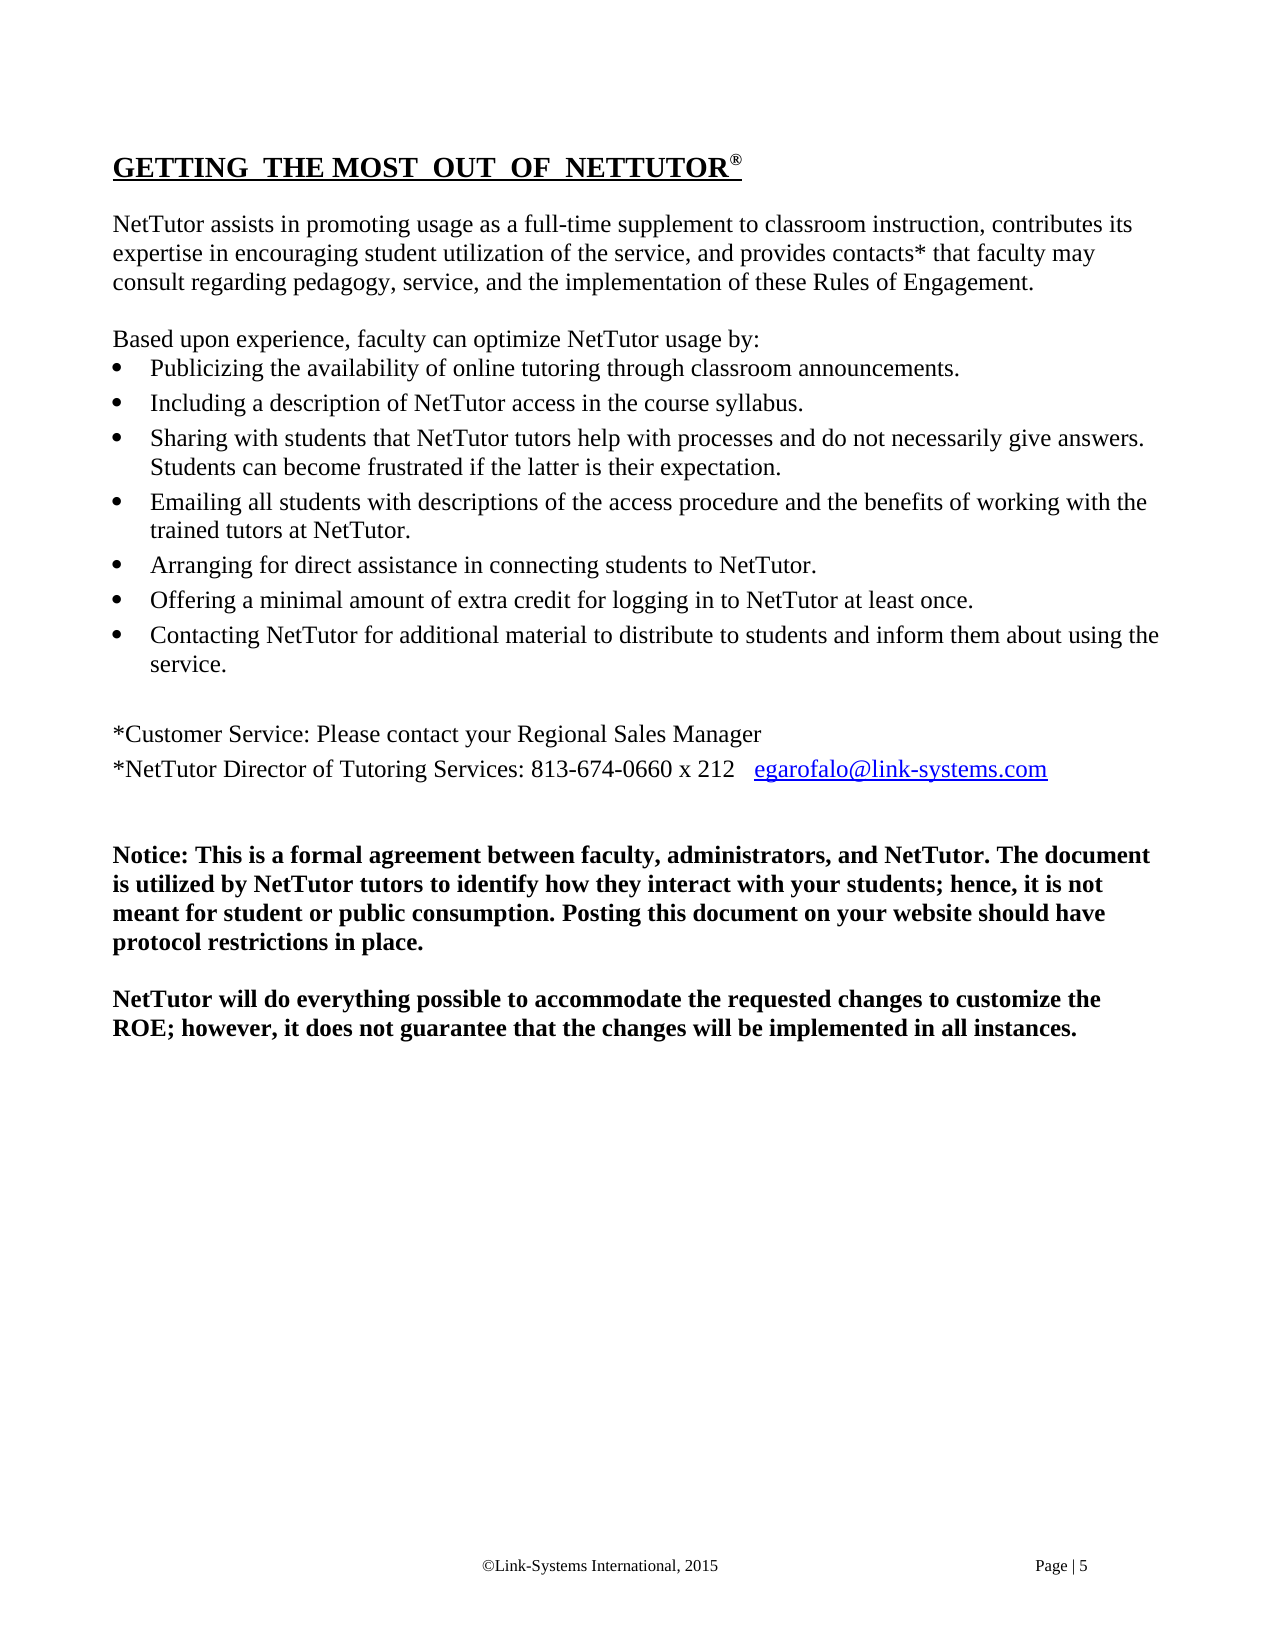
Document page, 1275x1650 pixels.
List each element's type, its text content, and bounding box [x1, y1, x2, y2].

list Publicizing the availability of online tutoring through classroom announcements. [112, 353, 1162, 382]
list Including a description of NetTutor access in the course syllabus. [112, 388, 1162, 417]
list Sharing with students that NetTutor tutors help with processes and do not necessarily give answers. Students can become frustrated if the latter is their expectation. [112, 423, 1162, 481]
list Emailing all students with descriptions of the access procedure and the benefits of working with the trained tutors at NetTutor. [112, 487, 1162, 544]
text *Customer Service: Please contact your Regional Sales Manager [112, 719, 1162, 748]
list Arranging for direct assistance in connecting students to NetTutor. [112, 551, 1162, 579]
text GETTING THE MOST OUT OF NETTUTOR® [112, 150, 1162, 183]
text *NetTutor Director of Tutoring Services: 813-674-0660 x 212 egarofalo@link-systems.com [112, 754, 1162, 783]
list Contacting NetTutor for additional material to distribute to students and inform them about using the service. [112, 621, 1162, 678]
text NetTutor assists in promoting usage as a full-time supplement to classroom instruction, contributes its expertise in encouraging student utilization of the service, and provides contacts* that faculty may consult regarding pedagogy, service, and the implementation of these Rules of Engagement. [112, 209, 1162, 296]
text Notice: This is a formal agreement between faculty, administrators, and NetTutor. The document is utilized by NetTutor tutors to identify how they interact with your students; hence, it is not meant for student or public consumption. Posting this document on your website should have protocol restrictions in place. [112, 841, 1162, 956]
text Based upon experience, faculty can optimize NetTutor usage by: [112, 324, 1162, 353]
text NetTutor will do everything possible to accommodate the requested changes to customize the ROE; however, it does not guarantee that the changes will be implemented in all instances. [112, 984, 1162, 1042]
list Offering a minimal amount of extra credit for logging in to NetTutor at least once. [112, 586, 1162, 614]
